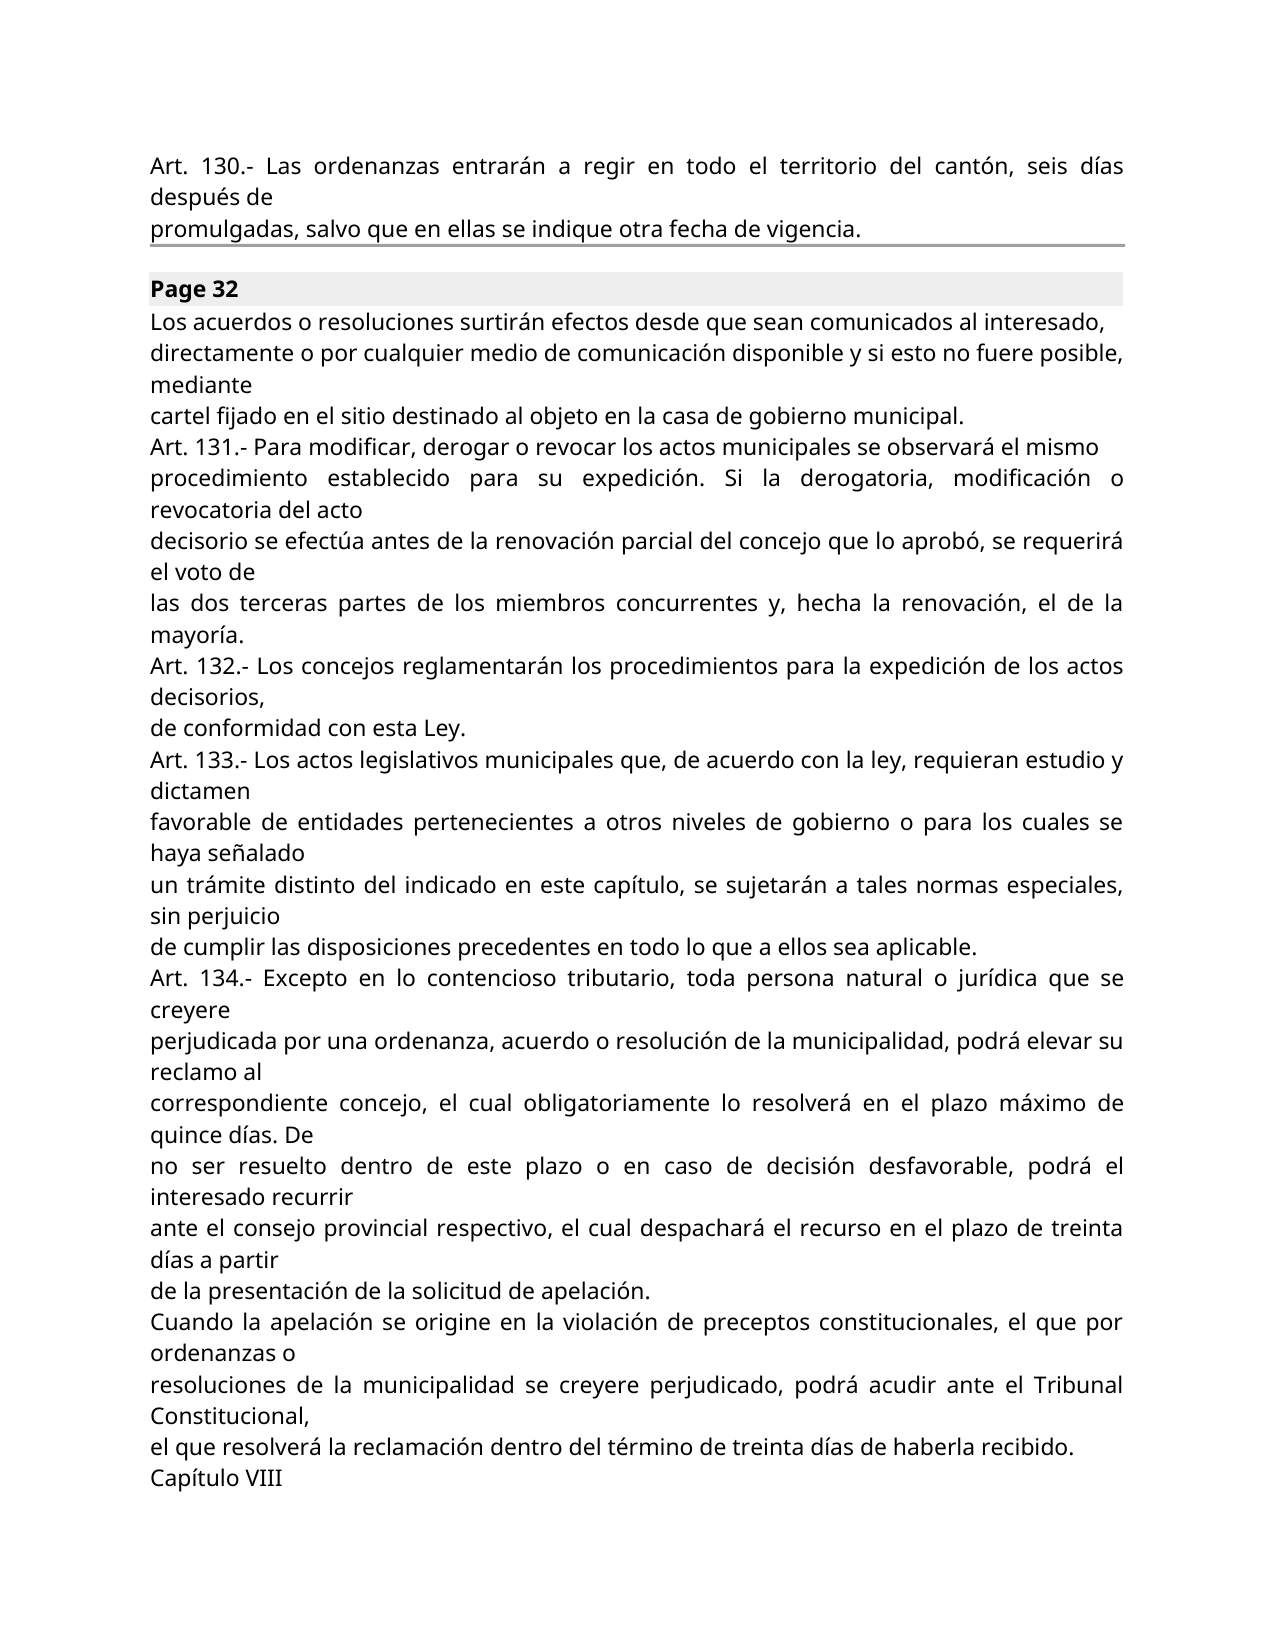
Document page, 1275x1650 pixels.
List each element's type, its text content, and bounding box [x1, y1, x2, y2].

text Los acuerdos o resoluciones surtirán efectos desde que sean comunicados al interesado, [150, 306, 1125, 337]
text Art. 134.- Excepto en lo contencioso tributario, toda persona natural o jurídica que se creyere [150, 962, 1125, 1025]
text de cumplir las disposiciones precedentes en todo lo que a ellos sea aplicable. [150, 931, 1125, 962]
text Art. 130.- Las ordenanzas entrarán a regir en todo el territorio del cantón, seis días después de [150, 150, 1125, 212]
text de conformidad con esta Ley. [150, 712, 1125, 744]
text Art. 131.- Para modificar, derogar o revocar los actos municipales se observará el mismo [150, 431, 1125, 462]
text favorable de entidades pertenecientes a otros niveles de gobierno o para los cuales se haya señalado [150, 806, 1125, 869]
text no ser resuelto dentro de este plazo o en caso de decisión desfavorable, podrá el interesado recurrir [150, 1150, 1125, 1212]
text perjudicada por una ordenanza, acuerdo o resolución de la municipalidad, podrá elevar su reclamo al [150, 1025, 1125, 1087]
text Capítulo VIII [150, 1462, 1125, 1494]
text resoluciones de la municipalidad se creyere perjudicado, podrá acudir ante el Tribunal Constitucional, [150, 1369, 1125, 1431]
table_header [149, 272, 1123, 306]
text de la presentación de la solicitud de apelación. [150, 1275, 1125, 1306]
text cartel fijado en el sitio destinado al objeto en la casa de gobierno municipal. [150, 400, 1125, 431]
text un trámite distinto del indicado en este capítulo, se sujetarán a tales normas especiales, sin perjuicio [150, 869, 1125, 931]
text las dos terceras partes de los miembros concurrentes y, hecha la renovación, el de la mayoría. [150, 587, 1125, 650]
text procedimiento establecido para su expedición. Si la derogatoria, modificación o revocatoria del acto [150, 462, 1125, 525]
text Art. 133.- Los actos legislativos municipales que, de acuerdo con la ley, requieran estudio y dictamen [150, 744, 1125, 806]
text promulgadas, salvo que en ellas se indique otra fecha de vigencia. [150, 212, 1125, 243]
text decisorio se efectúa antes de la renovación parcial del concejo que lo aprobó, se requerirá el voto de [150, 525, 1125, 587]
text el que resolverá la reclamación dentro del término de treinta días de haberla recibido. [150, 1431, 1125, 1462]
text Cuando la apelación se origine en la violación de preceptos constitucionales, el que por ordenanzas o [150, 1306, 1125, 1369]
text ante el consejo provincial respectivo, el cual despachará el recurso en el plazo de treinta días a partir [150, 1212, 1125, 1275]
text directamente o por cualquier medio de comunicación disponible y si esto no fuere posible, mediante [150, 337, 1125, 400]
text Art. 132.- Los concejos reglamentarán los procedimientos para la expedición de los actos decisorios, [150, 650, 1125, 712]
text correspondiente concejo, el cual obligatoriamente lo resolverá en el plazo máximo de quince días. De [150, 1087, 1125, 1150]
